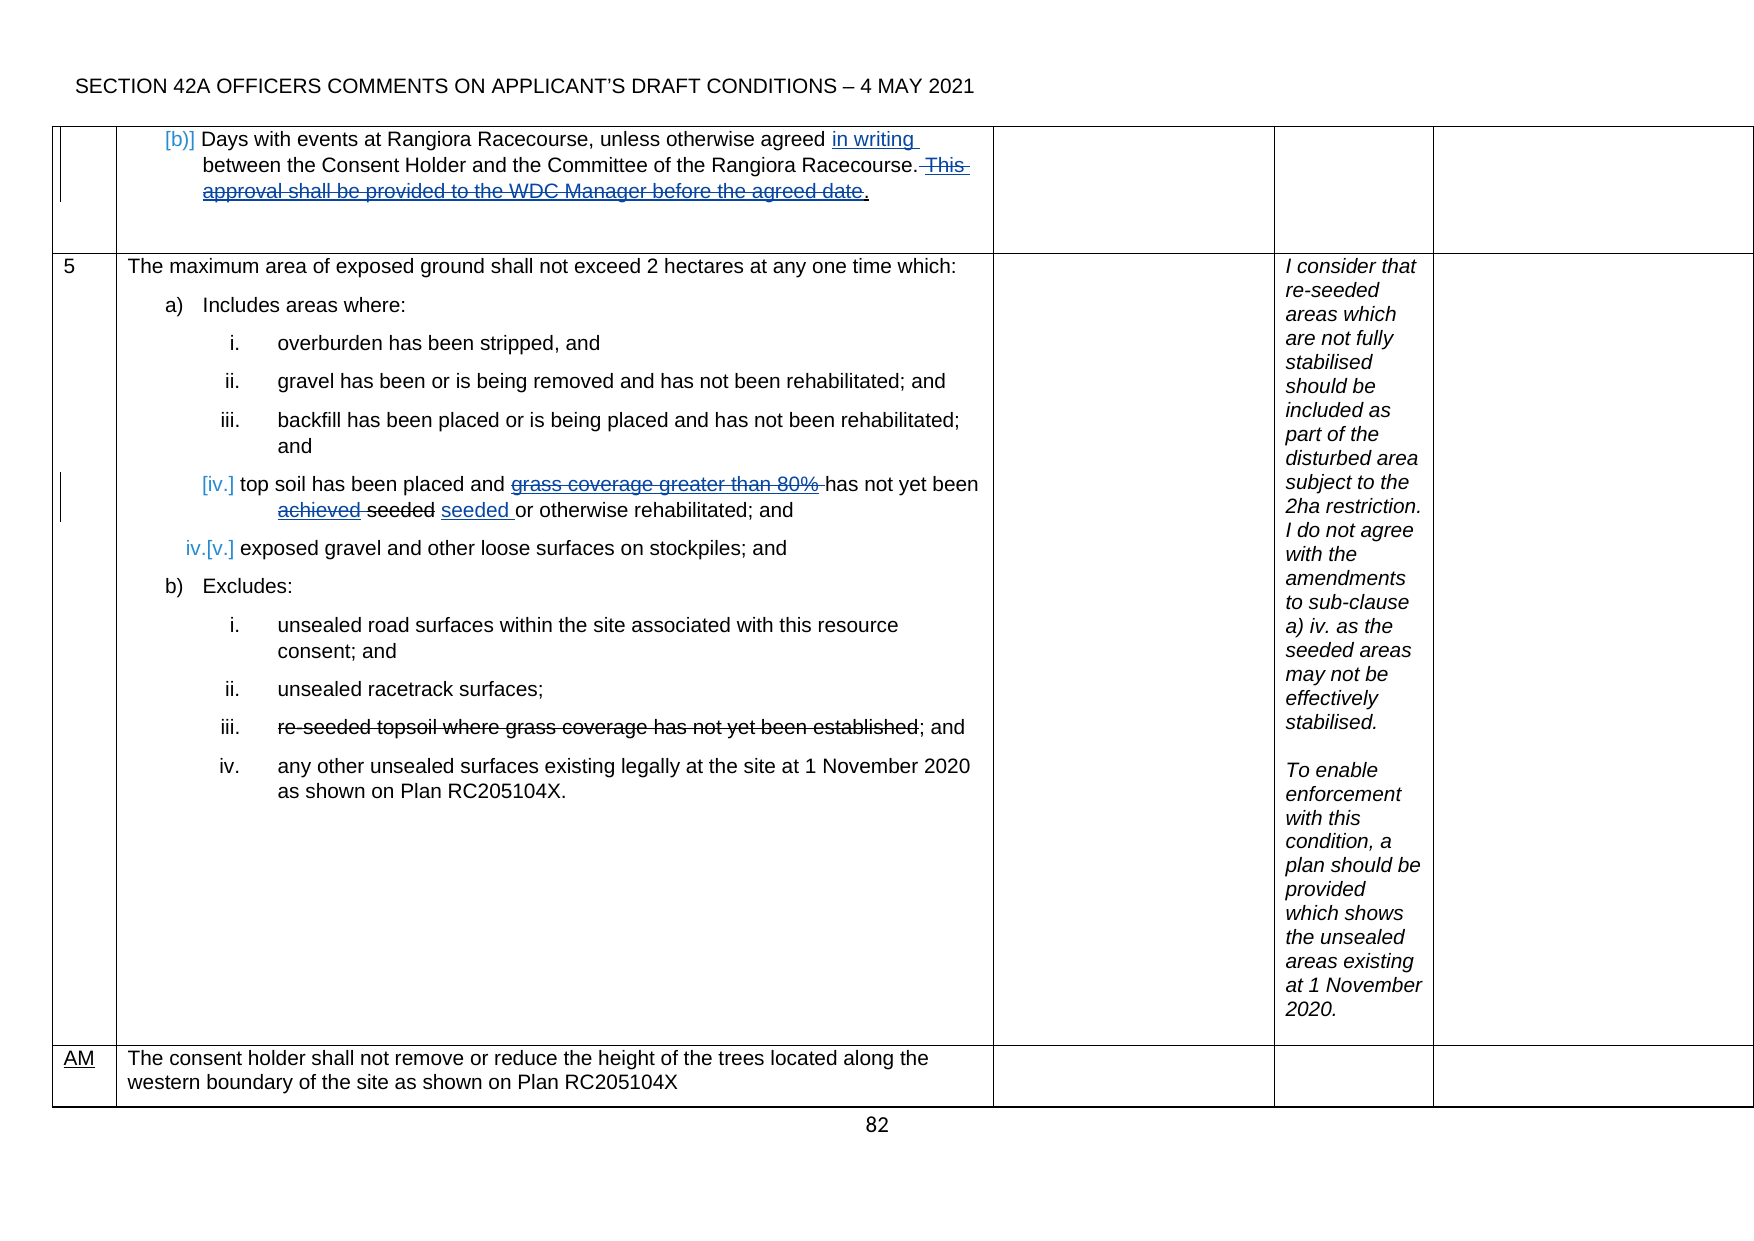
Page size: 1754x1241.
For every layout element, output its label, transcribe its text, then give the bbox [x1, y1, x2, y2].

table_cell I consider that re-seeded areas which are not fully stabilised should be included as part of the disturbed area subject to the 2ha restriction. I do not agree with the amendments to sub-clause a) iv. as the seeded areas may not be effectively stabilised. To enable enforcement with this condition, a plan should be provided which shows the unsealed areas existing at 1 November 2020. [1275, 254, 1433, 1045]
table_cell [117, 127, 993, 253]
table_cell [1275, 127, 1433, 253]
table_cell [994, 127, 1274, 253]
table_cell The consent holder shall not remove or reduce the height of the trees located along the western boundary of the site as shown on Plan RC205104X [117, 1046, 993, 1106]
table_cell AM [53, 1046, 116, 1106]
table_cell [994, 1046, 1274, 1106]
table_cell The maximum area of exposed ground shall not exceed 2 hectares at any one time which: Includes areas where: overburden has been stripped, and gravel has been or is being removed and has not been rehabilitated; and backfill has been placed or is being placed and has not been rehabilitated; and top soil has been placed and has not yet been seeded or otherwise rehabilitated; and exposed gravel and other loose surfaces on stockpiles; and Excludes: unsealed road surfaces within the site associated with this resource consent; and unsealed racetrack surfaces; re-seeded topsoil where grass coverage has not yet been established; and any other unsealed surfaces existing legally at the site at 1 November 2020 as shown on Plan RC205104X. [117, 254, 993, 1045]
table_cell [1275, 1046, 1433, 1106]
table_cell 5 [53, 254, 116, 1045]
table_cell [1434, 254, 1753, 1045]
table_cell 4 [53, 127, 116, 253]
table_cell [994, 254, 1274, 1045]
table_cell [1434, 127, 1753, 253]
table_cell [1434, 1046, 1753, 1106]
